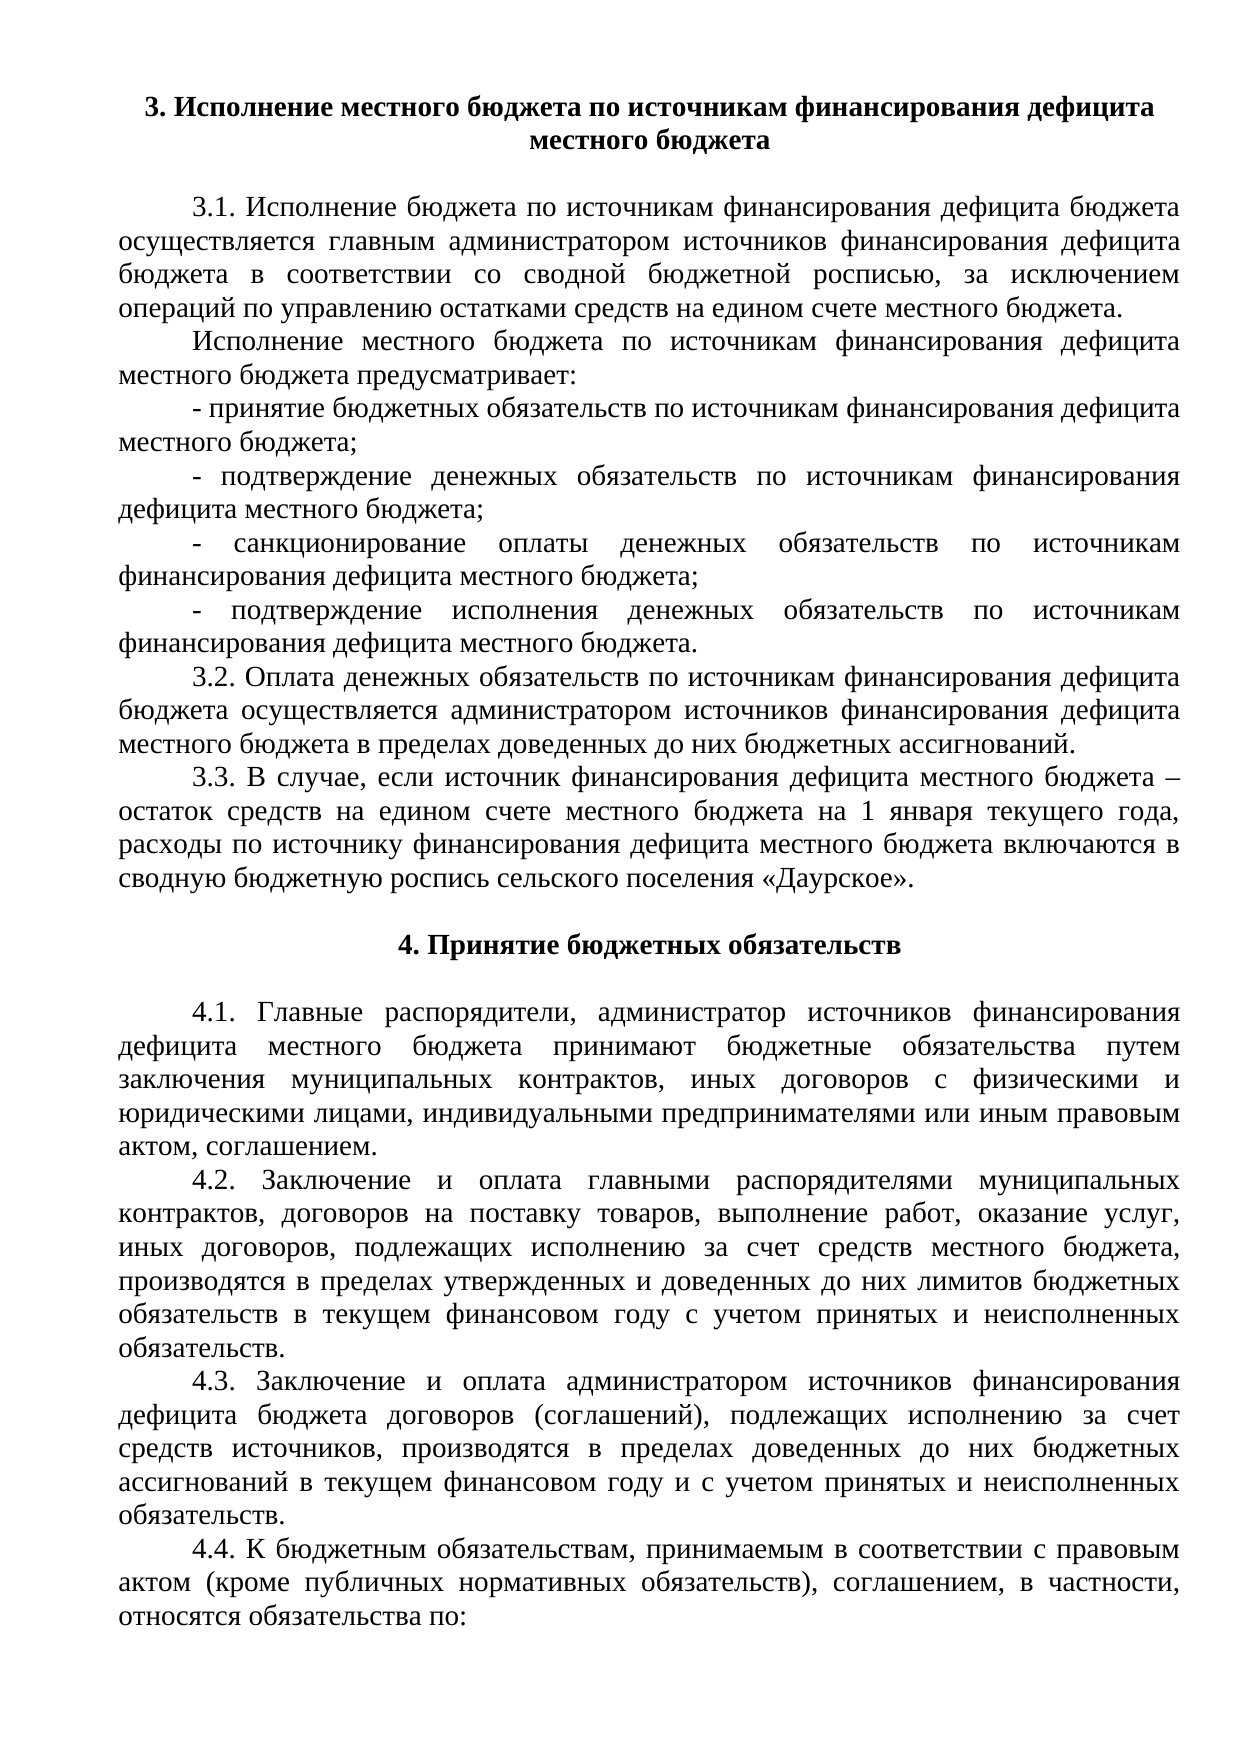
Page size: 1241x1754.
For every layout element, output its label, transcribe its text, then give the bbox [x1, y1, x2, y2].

text 4.4. К бюджетным обязательствам, принимаемым в соответствии с правовым актом (кроме публичных нормативных обязательств), соглашением, в частности, относятся обязательства по: [118, 1531, 1181, 1632]
text 3. Исполнение местного бюджета по источникам финансирования дефицита местного бюджета [118, 89, 1181, 156]
text - санкционирование оплаты денежных обязательств по источникам финансирования дефицита местного бюджета; [118, 525, 1181, 592]
text 3.2. Оплата денежных обязательств по источникам финансирования дефицита бюджета осуществляется администратором источников финансирования дефицита местного бюджета в пределах доведенных до них бюджетных ассигнований. [118, 659, 1181, 759]
text 4.2. Заключение и оплата главными распорядителями муниципальных контрактов, договоров на поставку товаров, выполнение работ, оказание услуг, иных договоров, подлежащих исполнению за счет средств местного бюджета, производятся в пределах утвержденных и доведенных до них лимитов бюджетных обязательств в текущем финансовом году с учетом принятых и неисполненных обязательств. [118, 1162, 1181, 1363]
text - подтверждение исполнения денежных обязательств по источникам финансирования дефицита местного бюджета. [118, 592, 1181, 659]
text 4.3. Заключение и оплата администратором источников финансирования дефицита бюджета договоров (соглашений), подлежащих исполнению за счет средств источников, производятся в пределах доведенных до них бюджетных ассигнований в текущем финансовом году и с учетом принятых и неисполненных обязательств. [118, 1363, 1181, 1531]
text - принятие бюджетных обязательств по источникам финансирования дефицита местного бюджета; [118, 391, 1181, 458]
text 4. Принятие бюджетных обязательств [118, 927, 1181, 961]
text 3.1. Исполнение бюджета по источникам финансирования дефицита бюджета осуществляется главным администратором источников финансирования дефицита бюджета в соответствии со сводной бюджетной росписью, за исключением операций по управлению остатками средств на едином счете местного бюджета. [118, 189, 1181, 323]
text 4.1. Главные распорядители, администратор источников финансирования дефицита местного бюджета принимают бюджетные обязательства путем заключения муниципальных контрактов, иных договоров с физическими и юридическими лицами, индивидуальными предпринимателями или иным правовым актом, соглашением. [118, 994, 1181, 1162]
text Исполнение местного бюджета по источникам финансирования дефицита местного бюджета предусматривает: [118, 323, 1181, 391]
text 3.3. В случае, если источник финансирования дефицита местного бюджета – остаток средств на едином счете местного бюджета на 1 января текущего года, расходы по источнику финансирования дефицита местного бюджета включаются в сводную бюджетную роспись сельского поселения «Даурское». [118, 759, 1181, 894]
text - подтверждение денежных обязательств по источникам финансирования дефицита местного бюджета; [118, 458, 1181, 525]
